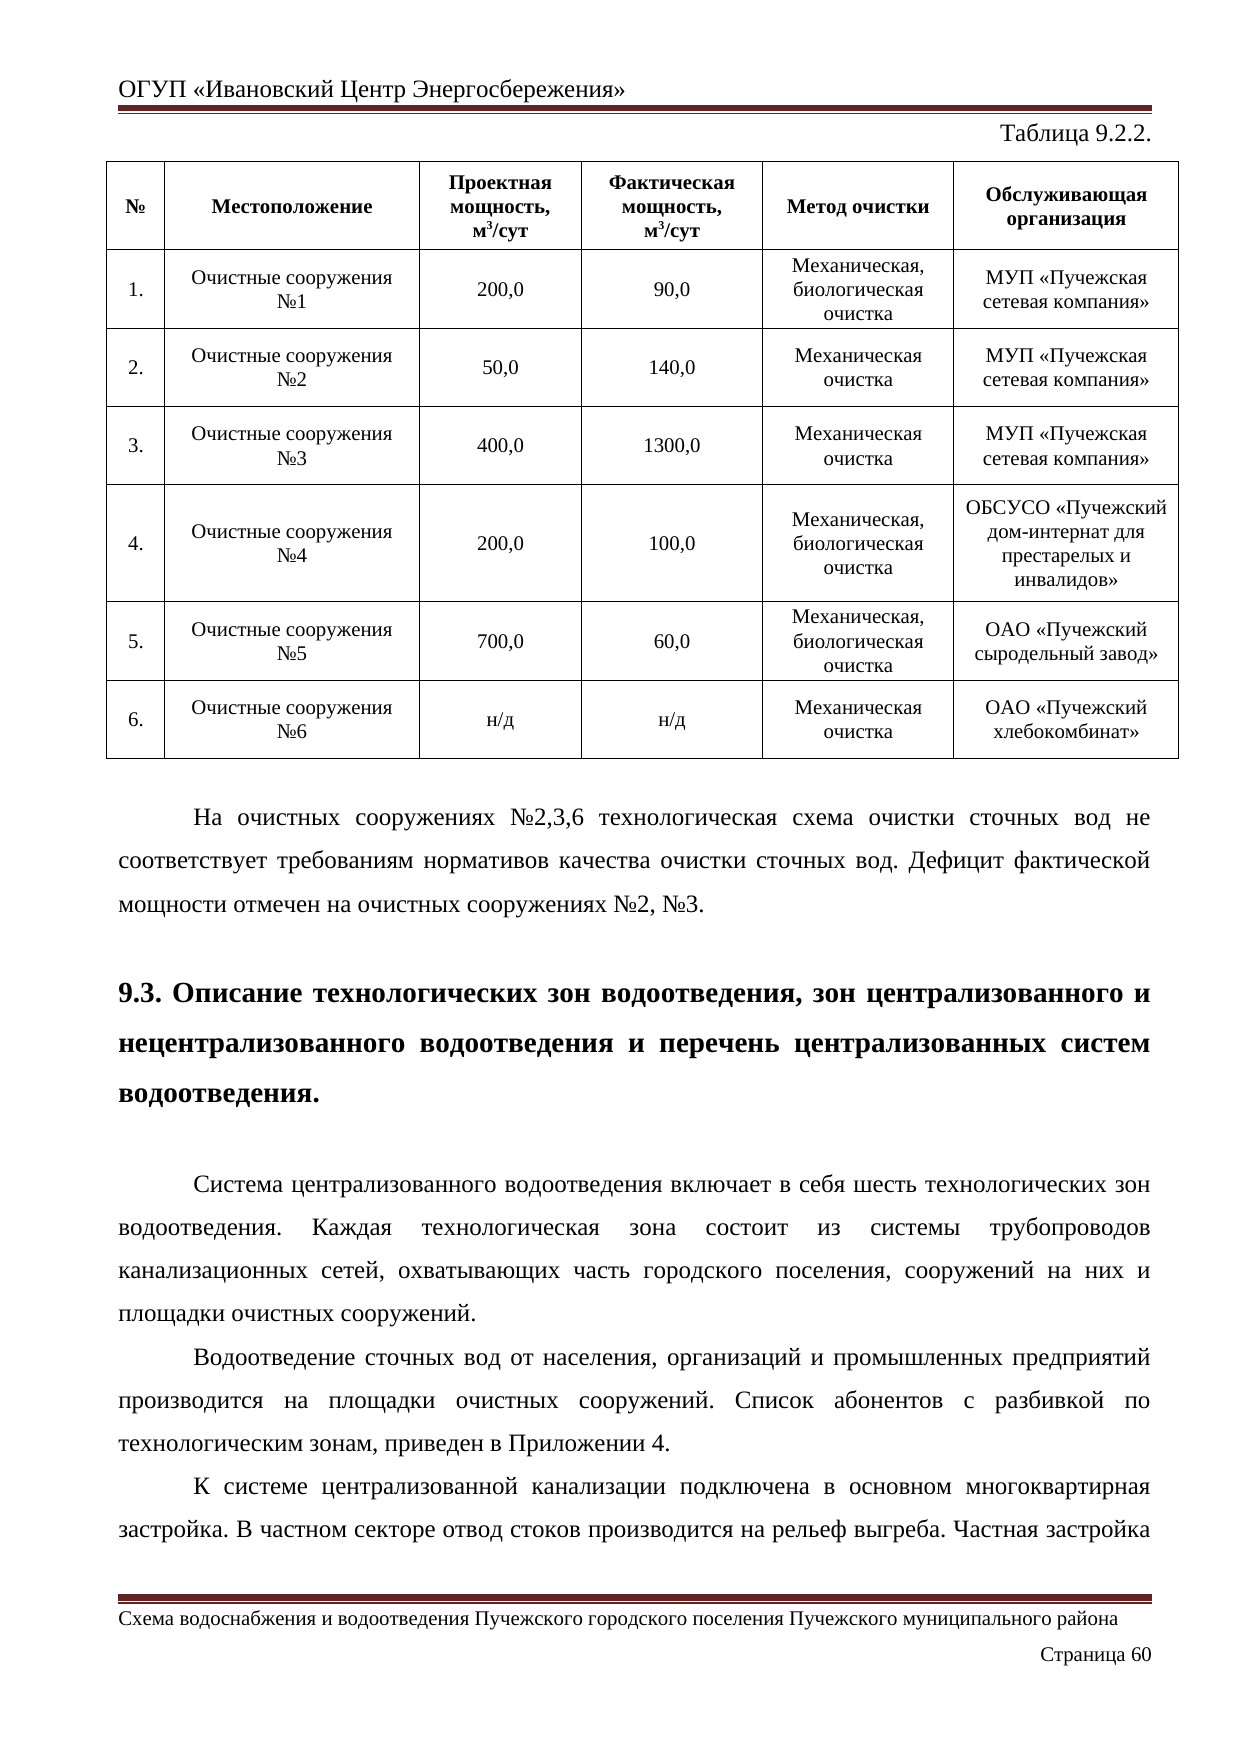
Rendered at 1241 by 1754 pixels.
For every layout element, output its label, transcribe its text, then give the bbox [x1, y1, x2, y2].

subtitle 9.3. Описание технологических зон водоотведения, зон централизованного и нецентрализованного водоотведения и перечень централизованных систем водоотведения. [118, 975, 1152, 1109]
table_cell Очистные сооружения №2 [165, 329, 419, 406]
table_cell 50,0 [420, 329, 581, 406]
table_cell Очистные сооружения №6 [165, 681, 419, 758]
table_cell Механическая, биологическая очистка [763, 485, 953, 601]
table_cell Очистные сооружения №1 [165, 250, 419, 328]
table_header Обслуживающая организация [954, 162, 1178, 249]
table_cell ОАО «Пучежский хлебокомбинат» [954, 681, 1178, 758]
table_cell 700,0 [420, 602, 581, 679]
table_header Метод очистки [763, 162, 953, 249]
table_cell МУП «Пучежская сетевая компания» [954, 250, 1178, 328]
table_cell 2. [107, 329, 164, 406]
table_cell ОБСУСО «Пучежский дом-интернат для престарелых и инвалидов» [954, 485, 1178, 601]
table_cell МУП «Пучежская сетевая компания» [954, 329, 1178, 406]
table_cell 400,0 [420, 407, 581, 484]
table_cell 140,0 [582, 329, 762, 406]
table_cell Очистные сооружения №4 [165, 485, 419, 601]
text На очистных сооружениях №2,3,6 технологическая схема очистки сточных вод не соответствует требованиям нормативов качества очистки сточных вод. Дефицит фактической мощности отмечен на очистных сооружениях №2, №3. [118, 802, 1152, 917]
table_cell ОАО «Пучежский сыродельный завод» [954, 602, 1178, 679]
text Система централизованного водоотведения включает в себя шесть технологических зон водоотведения. Каждая технологическая зона состоит из системы трубопроводов канализационных сетей, охватывающих часть городского поселения, сооружений на них и площадки очистных сооружений. [118, 1169, 1152, 1327]
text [118, 1471, 1152, 1543]
table_cell н/д [582, 681, 762, 758]
table_cell 3. [107, 407, 164, 484]
table_cell Механическая очистка [763, 329, 953, 406]
table_cell 4. [107, 485, 164, 601]
table_cell 1300,0 [582, 407, 762, 484]
table_cell 90,0 [582, 250, 762, 328]
table_cell 200,0 [420, 485, 581, 601]
table_cell 60,0 [582, 602, 762, 679]
table_cell МУП «Пучежская сетевая компания» [954, 407, 1178, 484]
table_cell 1. [107, 250, 164, 328]
table_cell Очистные сооружения №5 [165, 602, 419, 679]
table_cell Механическая очистка [763, 407, 953, 484]
table_cell Механическая, биологическая очистка [763, 602, 953, 679]
table_cell 100,0 [582, 485, 762, 601]
table_header Местоположение [165, 162, 419, 249]
table_cell Очистные сооружения №3 [165, 407, 419, 484]
text Водоотведение сточных вод от населения, организаций и промышленных предприятий производится на площадки очистных сооружений. Список абонентов с разбивкой по технологическим зонам, приведен в Приложении 4. [118, 1342, 1152, 1457]
text Таблица 9.2.2. [118, 118, 1152, 147]
table_cell 5. [107, 602, 164, 679]
table_header Фактическая мощность, м3/сут [582, 162, 762, 249]
table_cell Механическая, биологическая очистка [763, 250, 953, 328]
table_cell 200,0 [420, 250, 581, 328]
table_header Проектная мощность, м3/сут [420, 162, 581, 249]
table_cell н/д [420, 681, 581, 758]
table_header № [107, 162, 164, 249]
table_cell 6. [107, 681, 164, 758]
table_cell Механическая очистка [763, 681, 953, 758]
